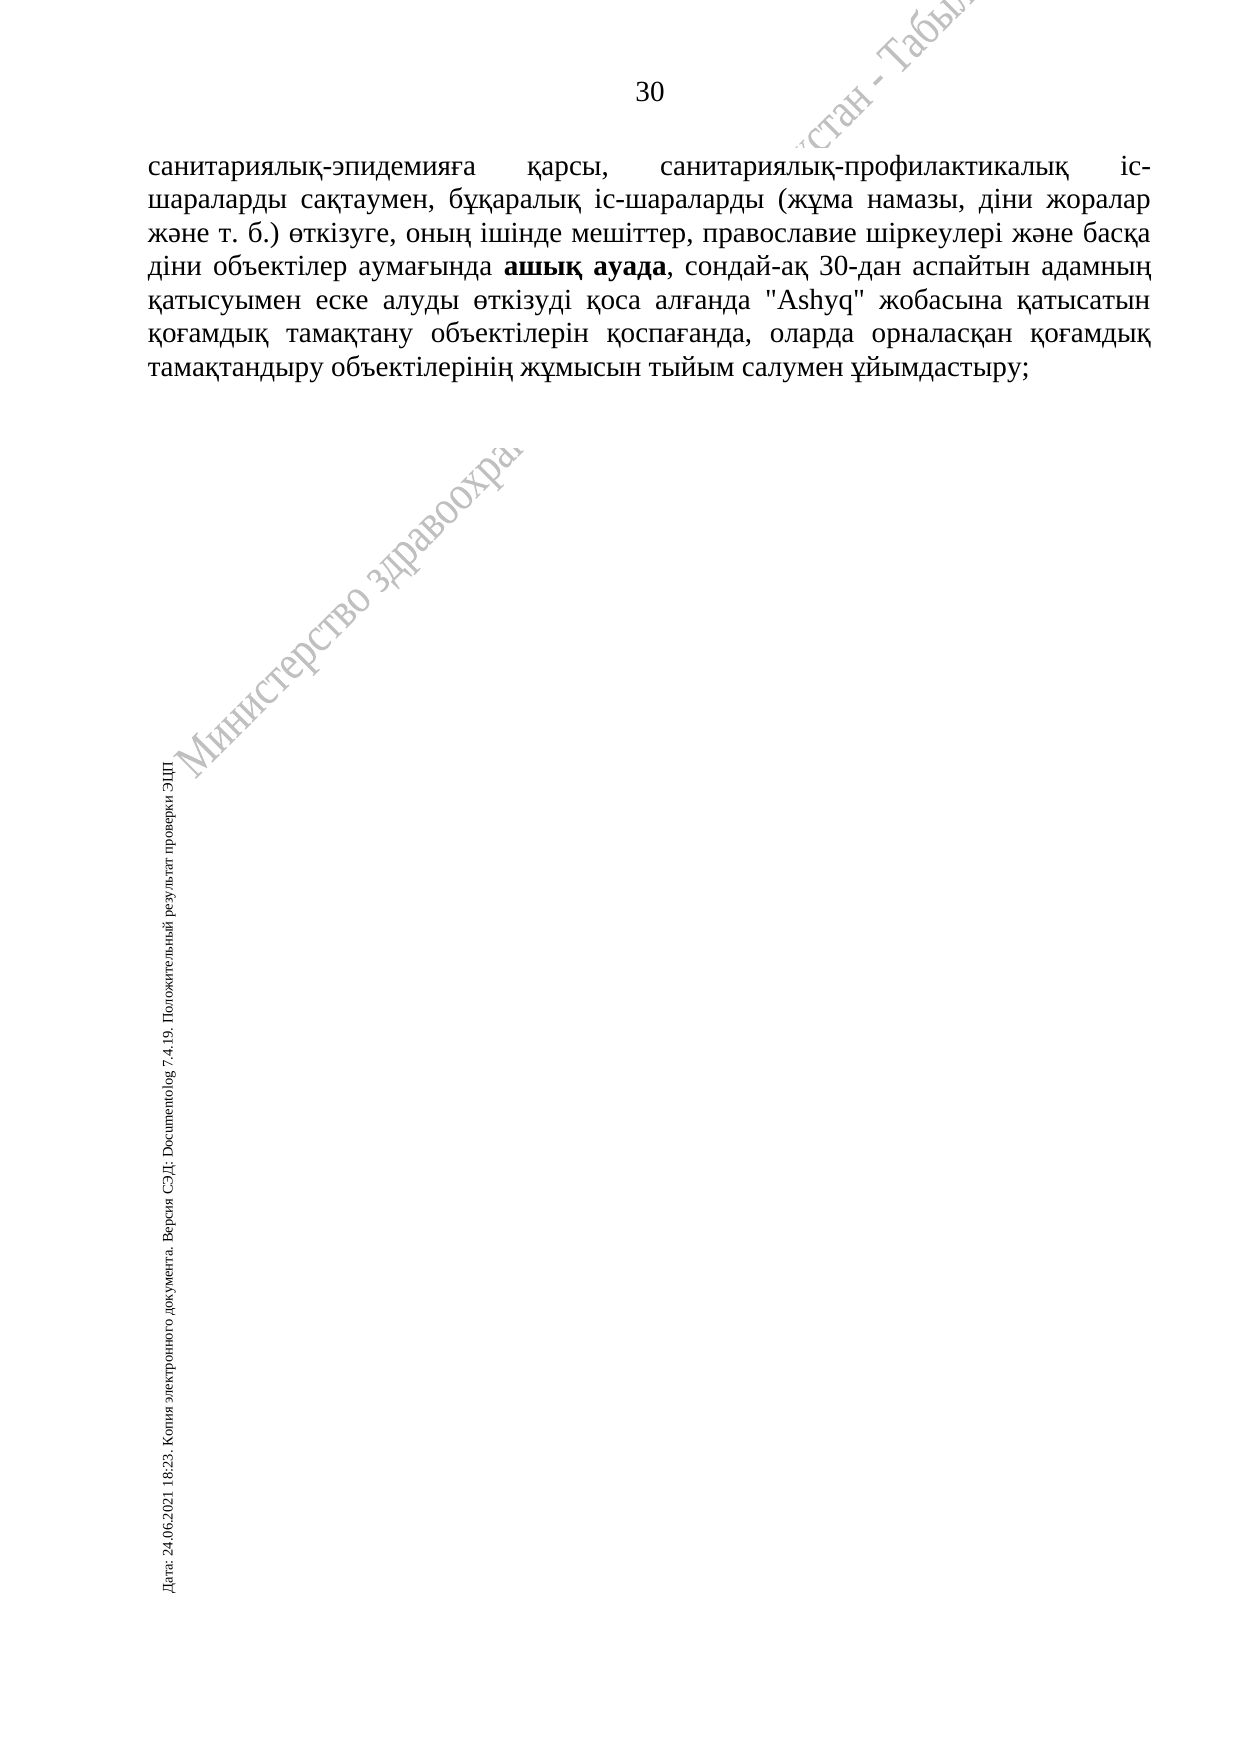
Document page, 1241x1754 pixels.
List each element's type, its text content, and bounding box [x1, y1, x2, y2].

text 4.8. діни бірлестіктер объектілерінің жұмысын (мешіттер, шіркеулер, соборлар, синагогалар және т. б.) жұмыс және демалыс күндері күшейтілген санитариялық-эпидемияға қарсы, санитариялық-профилактикалық іс-шараларды сақтаумен, бұқаралық іс-шараларды (жұма намазы, діни жоралар және т. б.) өткізуге, оның ішінде мешіттер, православие шіркеулері және басқа діни объектілер аумағында ашық ауада, сондай-ақ 30-дан аспайтын адамның қатысуымен еске алуды өткізуді қоса алғанда "Ashyq" жобасына қатысатын қоғамдық тамақтану объектілерін қоспағанда, оларда орналасқан қоғамдық тамақтандыру объектілерінің жұмысын тыйым салумен ұйымдастыру; [148, 148, 1152, 447]
